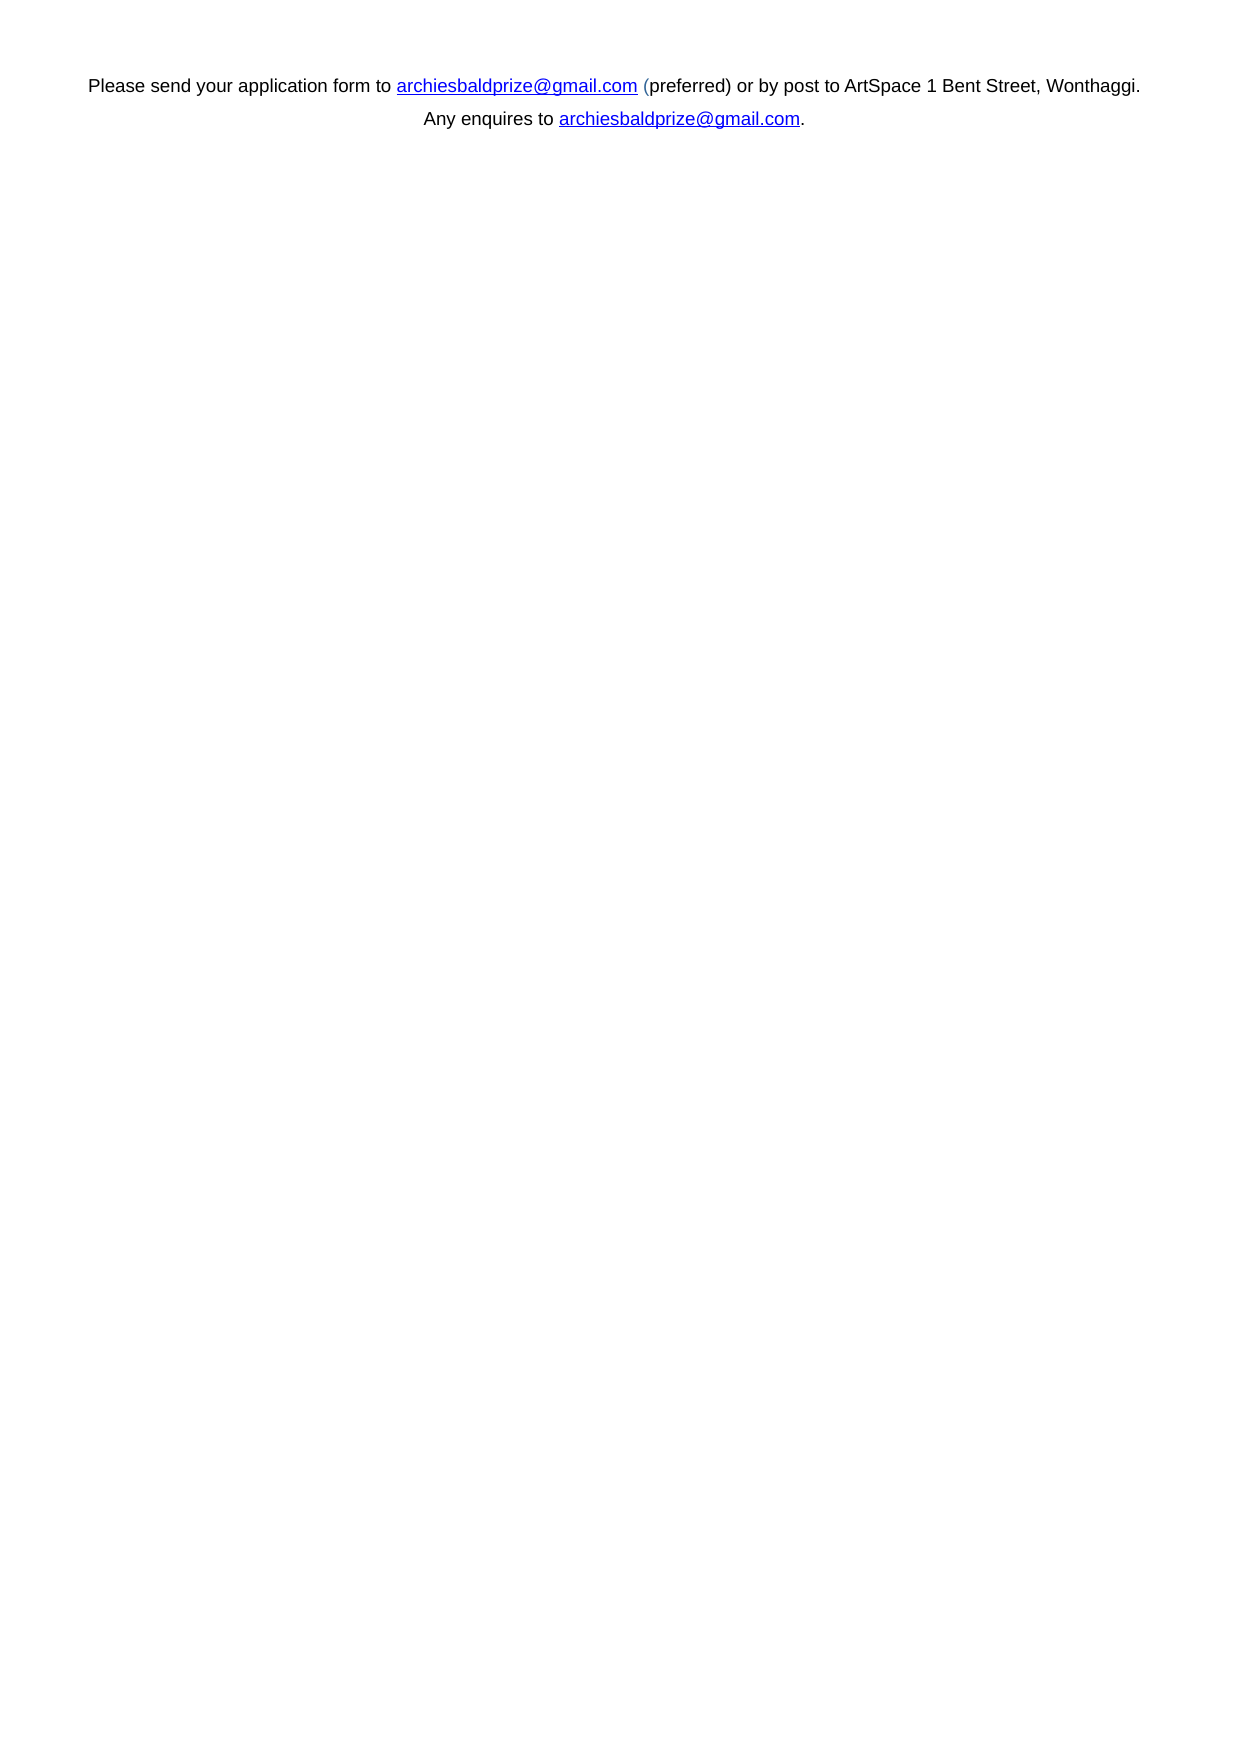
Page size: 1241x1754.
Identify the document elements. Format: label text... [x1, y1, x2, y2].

text Please send your application form to archiesbaldprize@gmail.com (preferred) or by post to ArtSpace 1 Bent Street, Wonthaggi. Any enquires to archiesbaldprize@gmail.com. [75, 75, 1153, 129]
